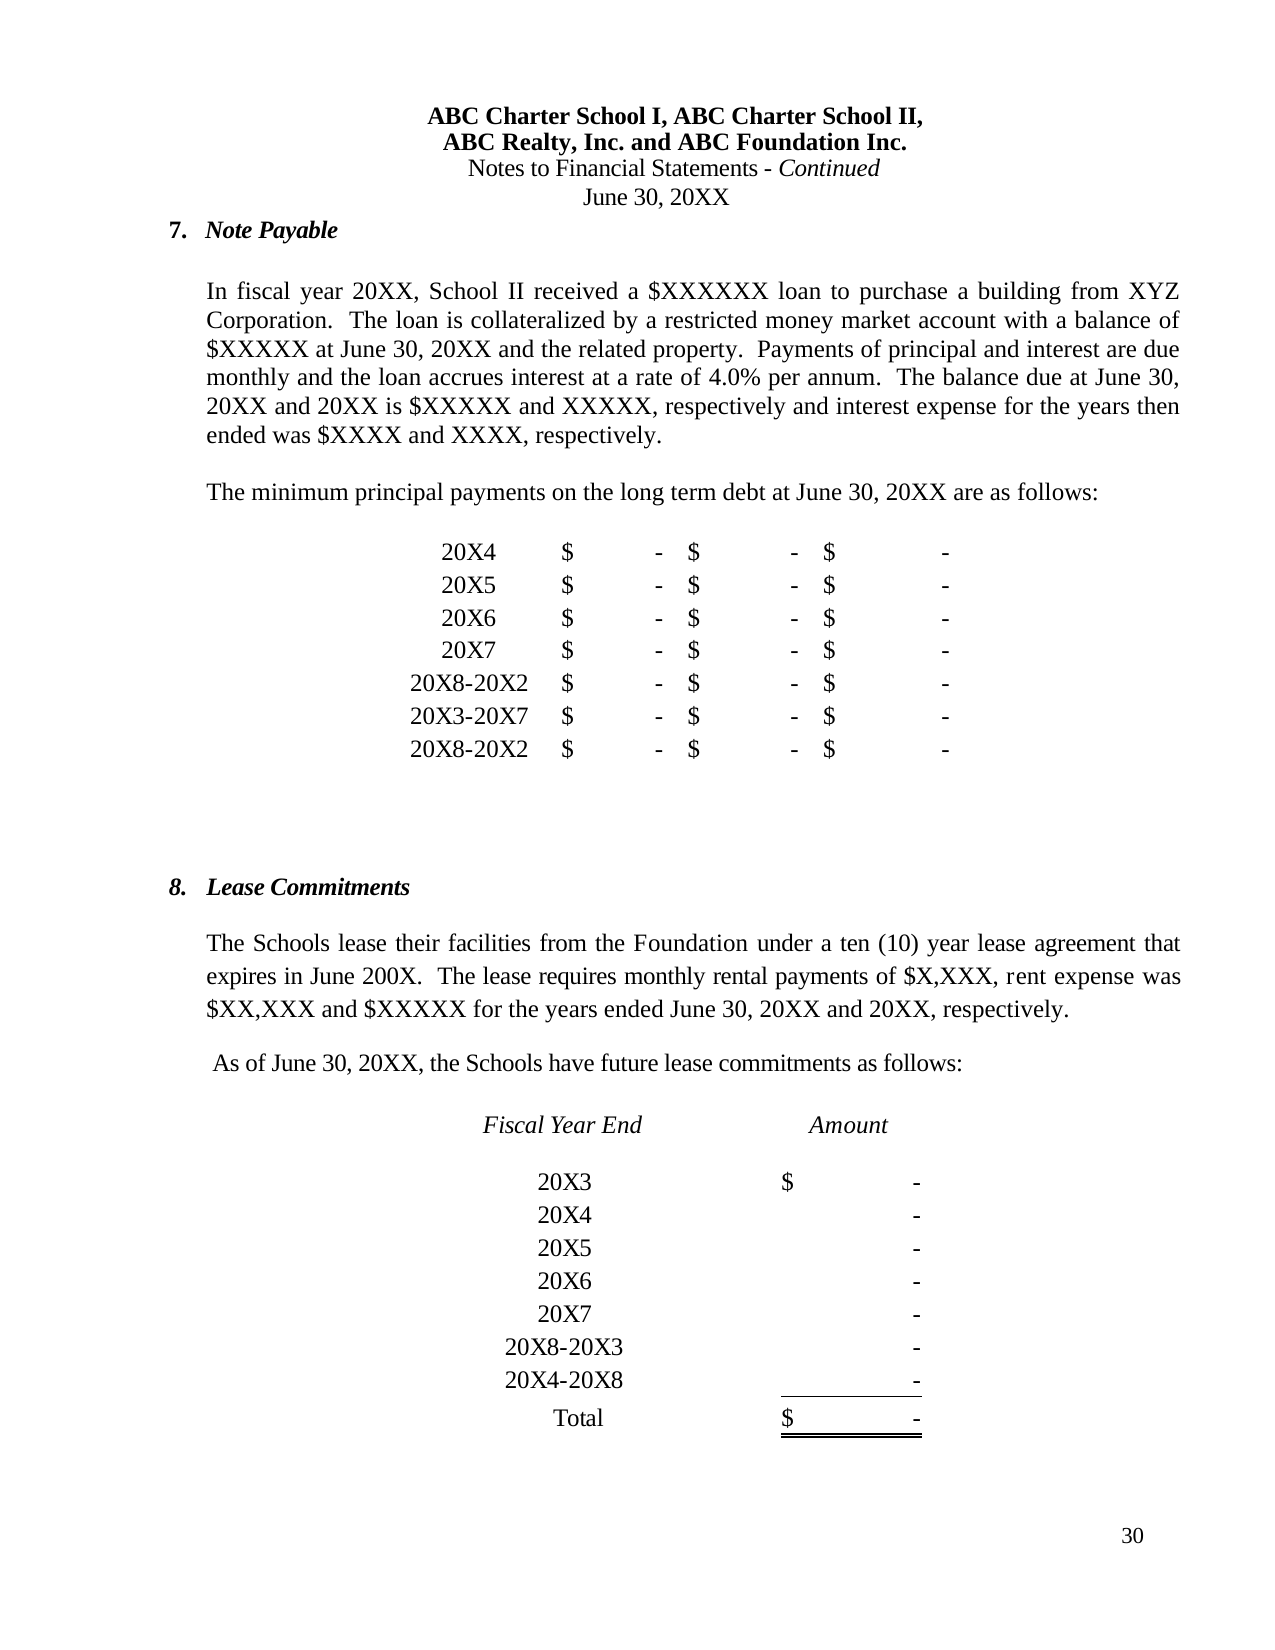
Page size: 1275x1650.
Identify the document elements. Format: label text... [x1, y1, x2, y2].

text 7. Note Payable [169, 215, 1181, 244]
list Lease Commitments [169, 872, 1181, 900]
text Notes to Financial Statements - Continued [169, 155, 1181, 182]
text ABC Realty, Inc. and ABC Foundation Inc. [169, 129, 1181, 155]
text As of June 30, 20XX, the Schools have future lease commitments as follows: [205, 1048, 1181, 1077]
text June 30, 20XX [169, 182, 1181, 211]
text The minimum principal payments on the long term debt at June 30, 20XX are as follows: [206, 477, 1181, 506]
text The Schools lease their facilities from the Foundation under a ten (10) year lease agreement that expires in June 200X. The lease requires monthly rental payments of $X,XXX, rent expense was $XX,XXX and $XXXXX for the years ended June 30, 20XX and 20XX, respectively. [206, 928, 1181, 1023]
text In fiscal year 20XX, School II received a $XXXXXX loan to purchase a building from XYZ Corporation. The loan is collateralized by a restricted money market account with a balance of $XXXXX at June 30, 20XX and the related property. Payments of principal and interest are due monthly and the loan accrues interest at a rate of 4.0% per annum. The balance due at June 30, 20XX and 20XX is $XXXXX and XXXXX, respectively and interest expense for the years then ended was $XXXX and XXXX, respectively. [206, 276, 1181, 449]
text ABC Charter School I, ABC Charter School II, [169, 104, 1181, 129]
